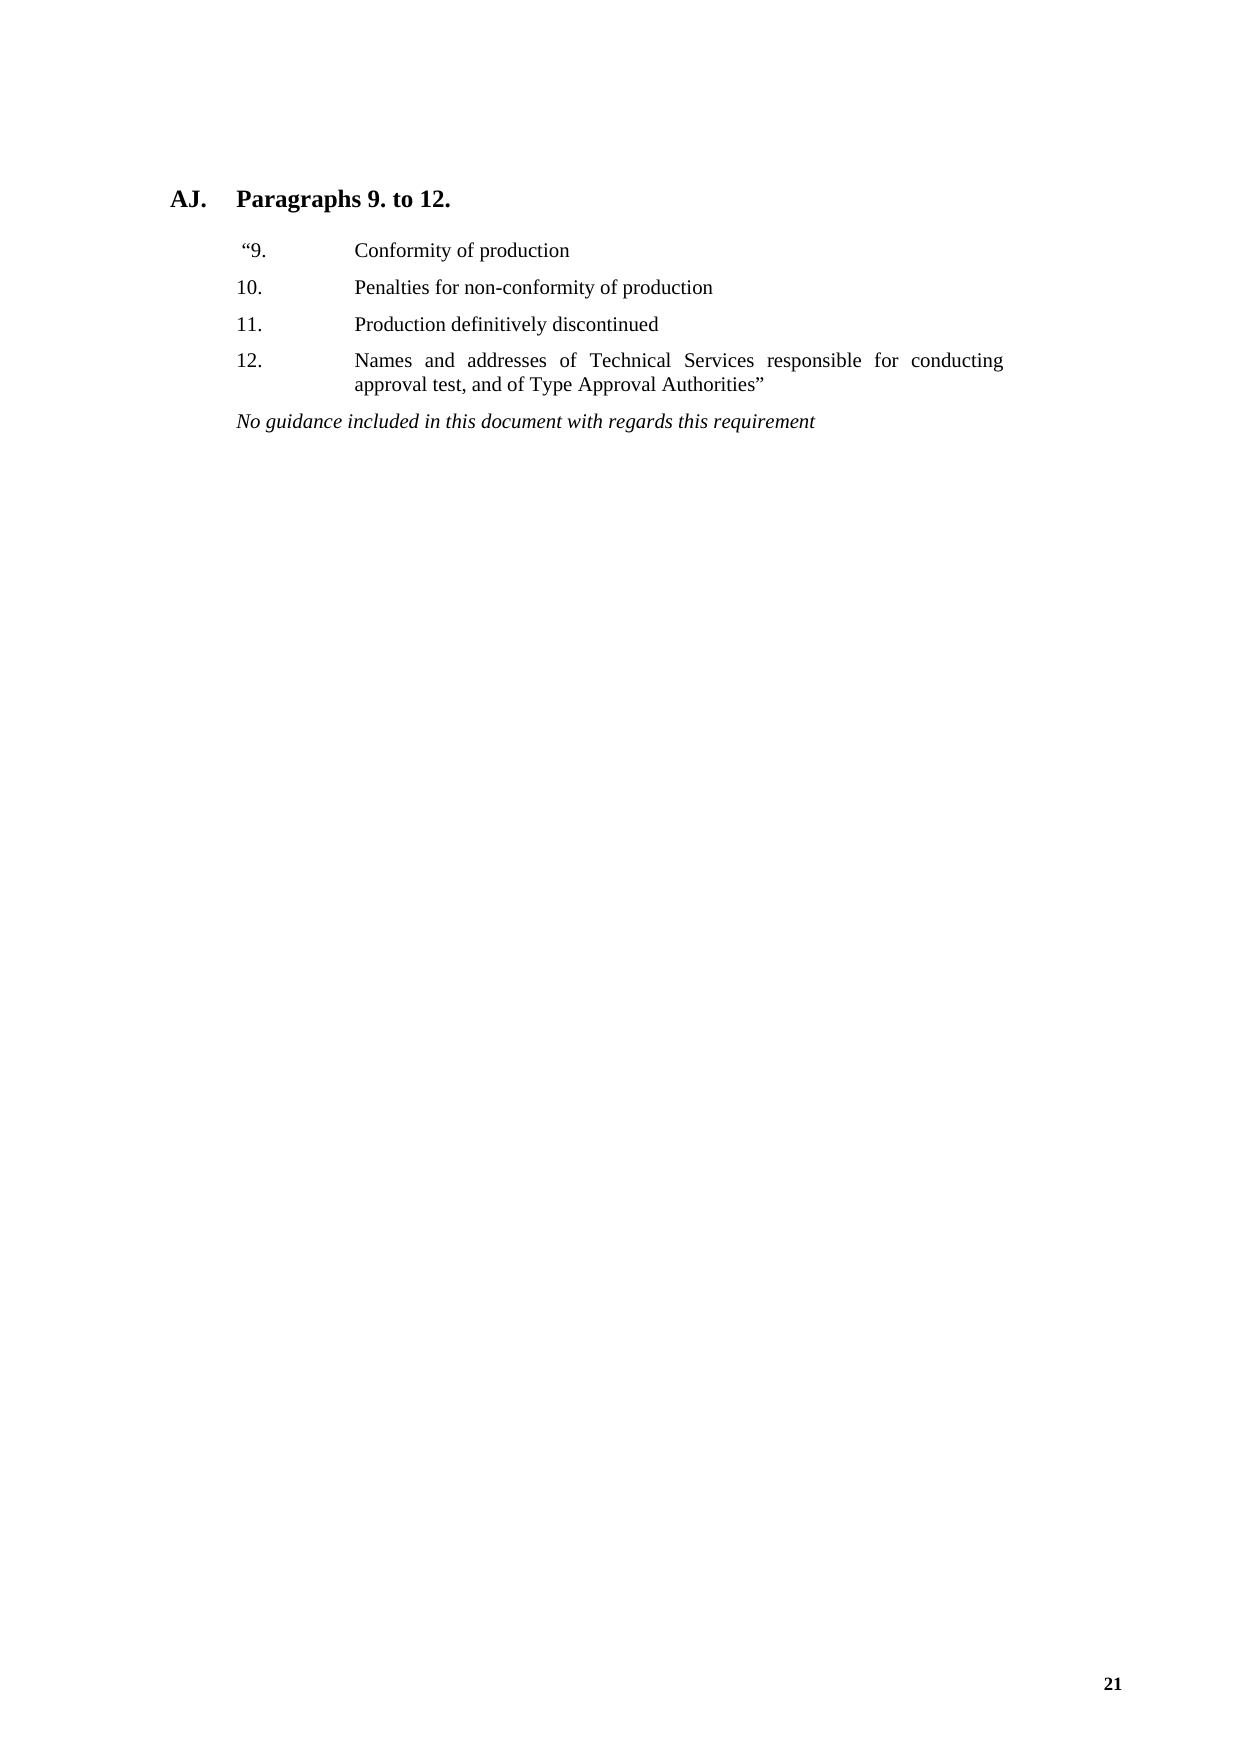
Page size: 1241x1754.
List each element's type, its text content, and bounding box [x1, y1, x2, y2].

text AJ. Paragraphs 9. to 12. [118, 185, 1004, 213]
text 10. Penalties for non-conformity of production [236, 275, 1004, 299]
text “9. Conformity of production [236, 238, 1004, 262]
text No guidance included in this document with regards this requirement [236, 409, 1004, 433]
text 12. Names and addresses of Technical Services responsible for conducting approval test, and of Type Approval Authorities” [236, 348, 1004, 396]
text 11. Production definitively discontinued [236, 311, 1004, 336]
